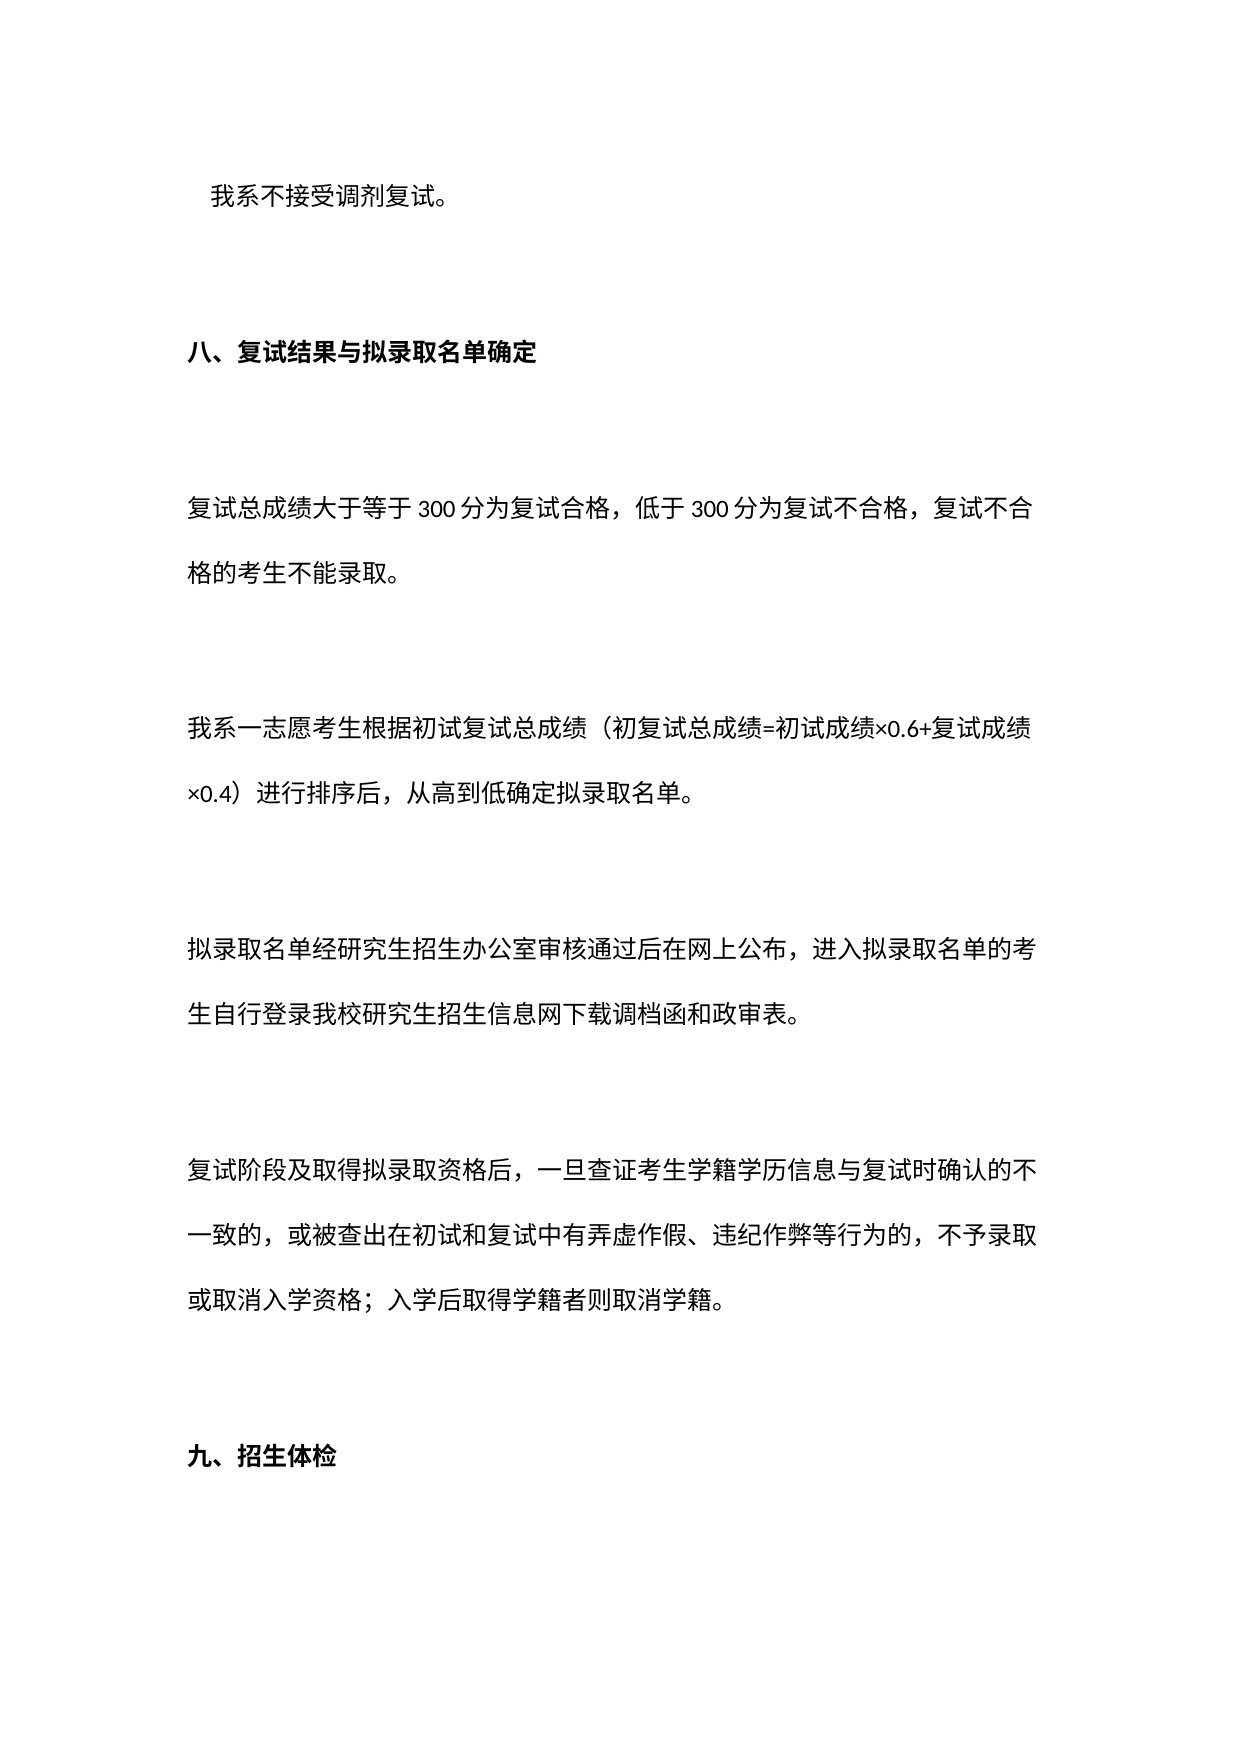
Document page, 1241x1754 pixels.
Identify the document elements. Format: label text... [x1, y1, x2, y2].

text 我系不接受调剂复试。 [187, 162, 1053, 227]
text 复试总成绩大于等于300分为复试合格，低于300分为复试不合格，复试不合格的考生不能录取。 [187, 474, 1053, 604]
text 九、招生体检 [187, 1422, 1053, 1487]
text 八、复试结果与拟录取名单确定 [187, 318, 1053, 383]
text 复试阶段及取得拟录取资格后，一旦查证考生学籍学历信息与复试时确认的不一致的，或被查出在初试和复试中有弄虚作假、违纪作弊等行为的，不予录取或取消入学资格；入学后取得学籍者则取消学籍。 [187, 1136, 1053, 1331]
text 拟录取名单经研究生招生办公室审核通过后在网上公布，进入拟录取名单的考生自行登录我校研究生招生信息网下载调档函和政审表。 [187, 915, 1053, 1045]
text 我系一志愿考生根据初试复试总成绩（初复试总成绩=初试成绩×0.6+复试成绩×0.4）进行排序后，从高到低确定拟录取名单。 [187, 694, 1053, 824]
